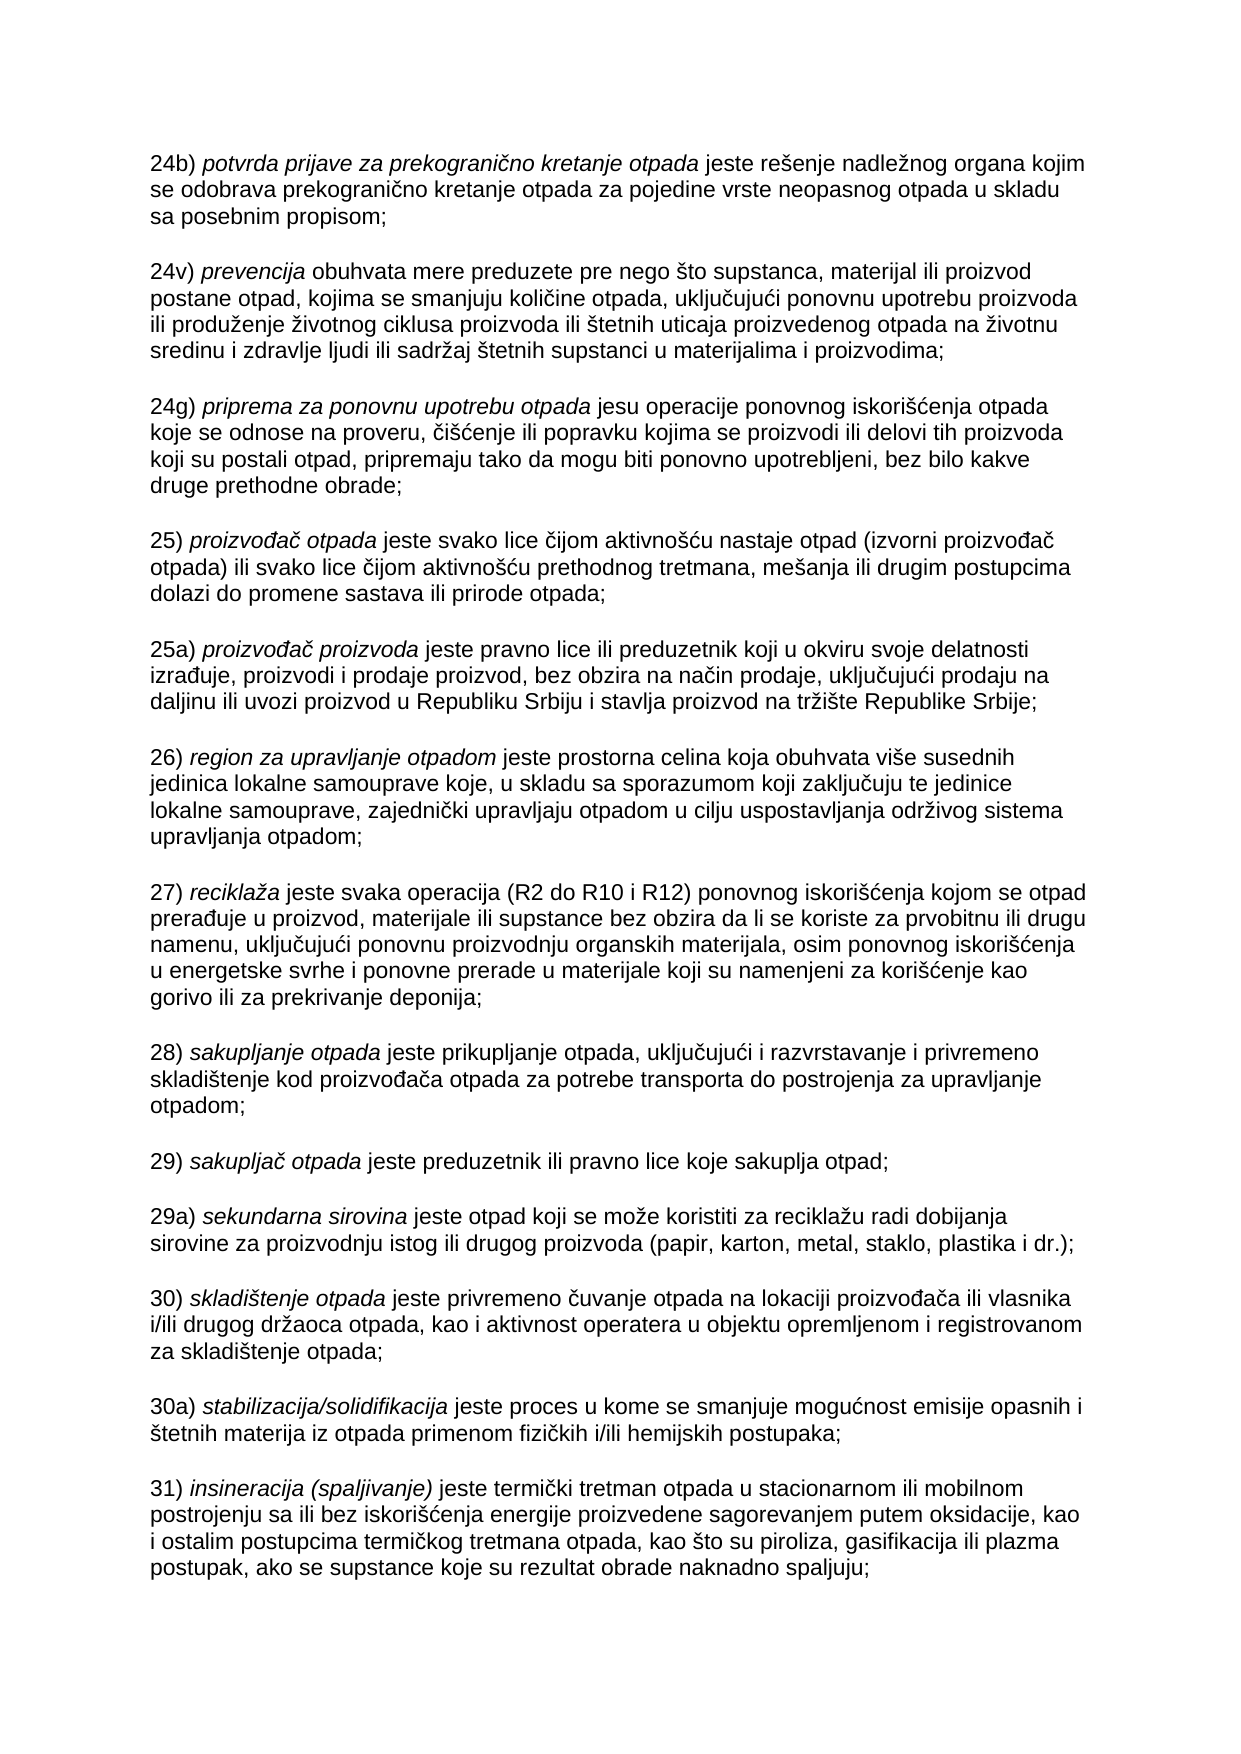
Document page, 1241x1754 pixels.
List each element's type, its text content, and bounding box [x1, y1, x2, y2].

text 25a) proizvođač proizvoda jeste pravno lice ili preduzetnik koji u okviru svoje delatnosti izrađuje, proizvodi i prodaje proizvod, bez obzira na način prodaje, uključujući prodaju na daljinu ili uvozi proizvod u Republiku Srbiju i stavlja proizvod na tržište Republike Srbije; [150, 636, 1090, 715]
text 25) proizvođač otpada jeste svako lice čijom aktivnošću nastaje otpad (izvorni proizvođač otpada) ili svako lice čijom aktivnošću prethodnog tretmana, mešanja ili drugim postupcima dolazi do promene sastava ili prirode otpada; [150, 527, 1090, 606]
text 30a) stabilizacija/solidifikacija jeste proces u kome se smanjuje mogućnost emisije opasnih i štetnih materija iz otpada primenom fizičkih i/ili hemijskih postupaka; [150, 1393, 1090, 1446]
text 29a) sekundarna sirovina jeste otpad koji se može koristiti za reciklažu radi dobijanja sirovine za proizvodnju istog ili drugog proizvoda (papir, karton, metal, staklo, plastika i dr.); [150, 1203, 1090, 1256]
text 31) insineracija (spaljivanje) jeste termički tretman otpada u stacionarnom ili mobilnom postrojenju sa ili bez iskorišćenja energije proizvedene sagorevanjem putem oksidacije, kao i ostalim postupcima termičkog tretmana otpada, kao što su piroliza, gasifikacija ili plazma postupak, ako se supstance koje su rezultat obrade naknadno spaljuju; [150, 1475, 1090, 1581]
text 30) skladištenje otpada jeste privremeno čuvanje otpada na lokaciji proizvođača ili vlasnika i/ili drugog držaoca otpada, kao i aktivnost operatera u objektu opremljenom i registrovanom za skladištenje otpada; [150, 1285, 1090, 1364]
text 28) sakupljanje otpada jeste prikupljanje otpada, uključujući i razvrstavanje i privremeno skladištenje kod proizvođača otpada za potrebe transporta do postrojenja za upravljanje otpadom; [150, 1039, 1090, 1118]
text 26) region za upravljanje otpadom jeste prostorna celina koja obuhvata više susednih jedinica lokalne samouprave koje, u skladu sa sporazumom koji zaključuju te jedinice lokalne samouprave, zajednički upravljaju otpadom u cilju uspostavljanja održivog sistema upravljanja otpadom; [150, 744, 1090, 849]
text 24v) prevencija obuhvata mere preduzete pre nego što supstanca, materijal ili proizvod postane otpad, kojima se smanjuju količine otpada, uključujući ponovnu upotrebu proizvoda ili produženje životnog ciklusa proizvoda ili štetnih uticaja proizvedenog otpada na životnu sredinu i zdravlje ljudi ili sadržaj štetnih supstanci u materijalima i proizvodima; [150, 258, 1090, 364]
text 24b) potvrda prijave za prekogranično kretanje otpada jeste rešenje nadležnog organa kojim se odobrava prekogranično kretanje otpada za pojedine vrste neopasnog otpada u skladu sa posebnim propisom; [150, 150, 1090, 229]
text 29) sakupljač otpada jeste preduzetnik ili pravno lice koje sakuplja otpad; [150, 1148, 1090, 1174]
text 24g) priprema za ponovnu upotrebu otpada jesu operacije ponovnog iskorišćenja otpada koje se odnose na proveru, čišćenje ili popravku kojima se proizvodi ili delovi tih proizvoda koji su postali otpad, pripremaju tako da mogu biti ponovno upotrebljeni, bez bilo kakve druge prethodne obrade; [150, 393, 1090, 498]
text 27) reciklaža jeste svaka operacija (R2 do R10 i R12) ponovnog iskorišćenja kojom se otpad prerađuje u proizvod, materijale ili supstance bez obzira da li se koriste za prvobitnu ili drugu namenu, uključujući ponovnu proizvodnju organskih materijala, osim ponovnog iskorišćenja u energetske svrhe i ponovne prerade u materijale koji su namenjeni za korišćenje kao gorivo ili za prekrivanje deponija; [150, 878, 1090, 1010]
